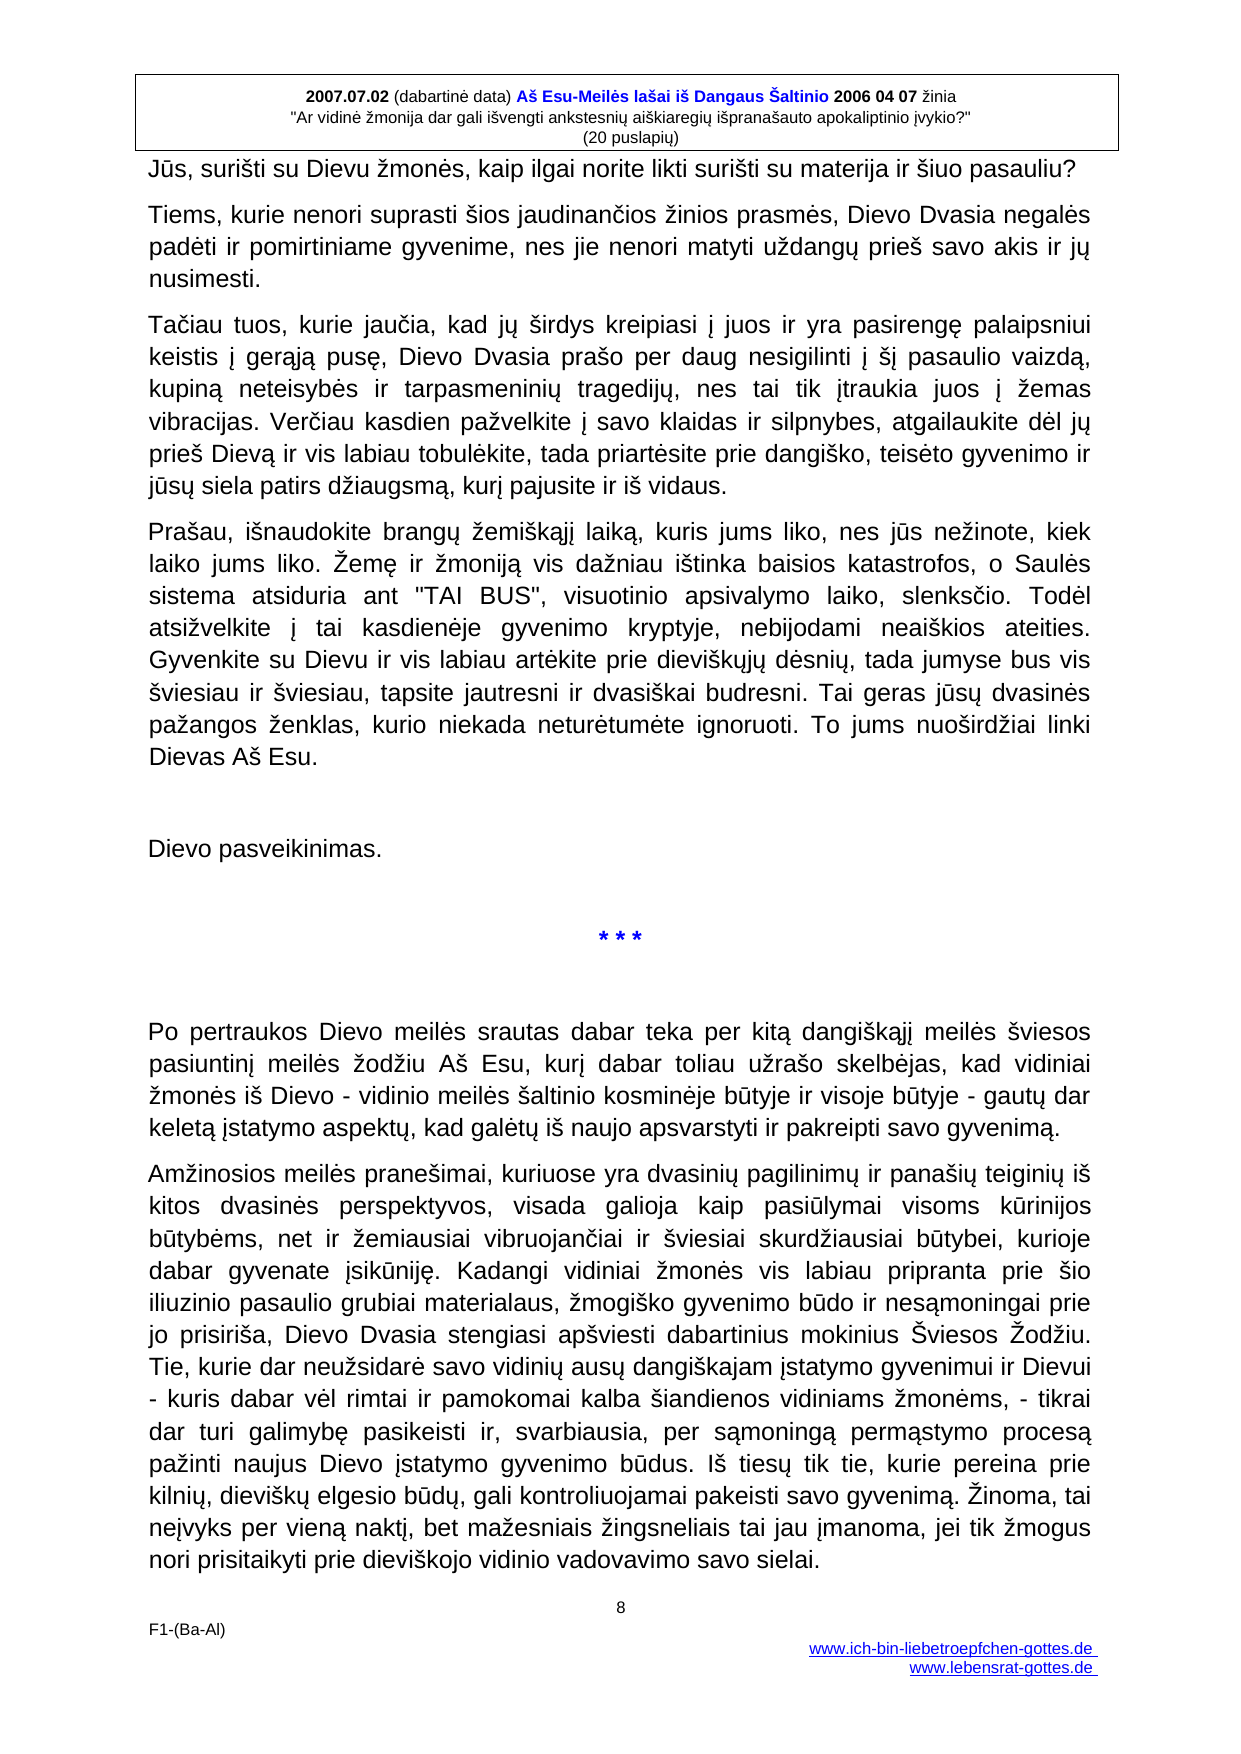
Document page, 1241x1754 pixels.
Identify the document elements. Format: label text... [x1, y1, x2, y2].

text Po pertraukos Dievo meilės srautas dabar teka per kitą dangiškąjį meilės šviesos pasiuntinį meilės žodžiu Aš Esu, kurį dabar toliau užrašo skelbėjas, kad vidiniai žmonės iš Dievo - vidinio meilės šaltinio kosminėje būtyje ir visoje būtyje - gautų dar keletą įstatymo aspektų, kad galėtų iš naujo apsvarstyti ir pakreipti savo gyvenimą. [148, 1017, 1093, 1142]
text Amžinosios meilės pranešimai, kuriuose yra dvasinių pagilinimų ir panašių teiginių iš kitos dvasinės perspektyvos, visada galioja kaip pasiūlymai visoms kūrinijos būtybėms, net ir žemiausiai vibruojančiai ir šviesiai skurdžiausiai būtybei, kurioje dabar gyvenate įsikūniję. Kadangi vidiniai žmonės vis labiau pripranta prie šio iliuzinio pasaulio grubiai materialaus, žmogiško gyvenimo būdo ir nesąmoningai prie jo prisiriša, Dievo Dvasia stengiasi apšviesti dabartinius mokinius Šviesos Žodžiu. Tie, kurie dar neužsidarė savo vidinių ausų dangiškajam įstatymo gyvenimui ir Dievui - kuris dabar vėl rimtai ir pamokomai kalba šiandienos vidiniams žmonėms, - tikrai dar turi galimybę pasikeisti ir, svarbiausia, per sąmoningą permąstymo procesą pažinti naujus Dievo įstatymo gyvenimo būdus. Iš tiesų tik tie, kurie pereina prie kilnių, dieviškų elgesio būdų, gali kontroliuojamai pakeisti savo gyvenimą. Žinoma, tai neįvyks per vieną naktį, bet mažesniais žingsneliais tai jau įmanoma, jei tik žmogus nori prisitaikyti prie dieviškojo vidinio vadovavimo savo sielai. [148, 1159, 1093, 1574]
text Dievo pasveikinimas. [148, 833, 1093, 862]
text Tačiau tuos, kurie jaučia, kad jų širdys kreipiasi į juos ir yra pasirengę palaipsniui keistis į gerąją pusę, Dievo Dvasia prašo per daug nesigilinti į šį pasaulio vaizdą, kupiną neteisybės ir tarpasmeninių tragedijų, nes tai tik įtraukia juos į žemas vibracijas. Verčiau kasdien pažvelkite į savo klaidas ir silpnybes, atgailaukite dėl jų prieš Dievą ir vis labiau tobulėkite, tada priartėsite prie dangiško, teisėto gyvenimo ir jūsų siela patirs džiaugsmą, kurį pajusite ir iš vidaus. [148, 310, 1093, 500]
text Jūs, surišti su Dievu žmonės, kaip ilgai norite likti surišti su materija ir šiuo pasauliu? [148, 151, 1093, 183]
text Tiems, kurie nenori suprasti šios jaudinančios žinios prasmės, Dievo Dvasia negalės padėti ir pomirtiniame gyvenime, nes jie nenori matyti uždangų prieš savo akis ir jų nusimesti. [148, 200, 1093, 293]
text * * * [148, 925, 1093, 954]
text Prašau, išnaudokite brangų žemiškąjį laiką, kuris jums liko, nes jūs nežinote, kiek laiko jums liko. Žemę ir žmoniją vis dažniau ištinka baisios katastrofos, o Saulės sistema atsiduria ant "TAI BUS", visuotinio apsivalymo laiko, slenksčio. Todėl atsižvelkite į tai kasdienėje gyvenimo kryptyje, nebijodami neaiškios ateities. Gyvenkite su Dievu ir vis labiau artėkite prie dieviškųjų dėsnių, tada jumyse bus vis šviesiau ir šviesiau, tapsite jautresni ir dvasiškai budresni. Tai geras jūsų dvasinės pažangos ženklas, kurio niekada neturėtumėte ignoruoti. To jums nuoširdžiai linki Dievas Aš Esu. [148, 517, 1093, 771]
